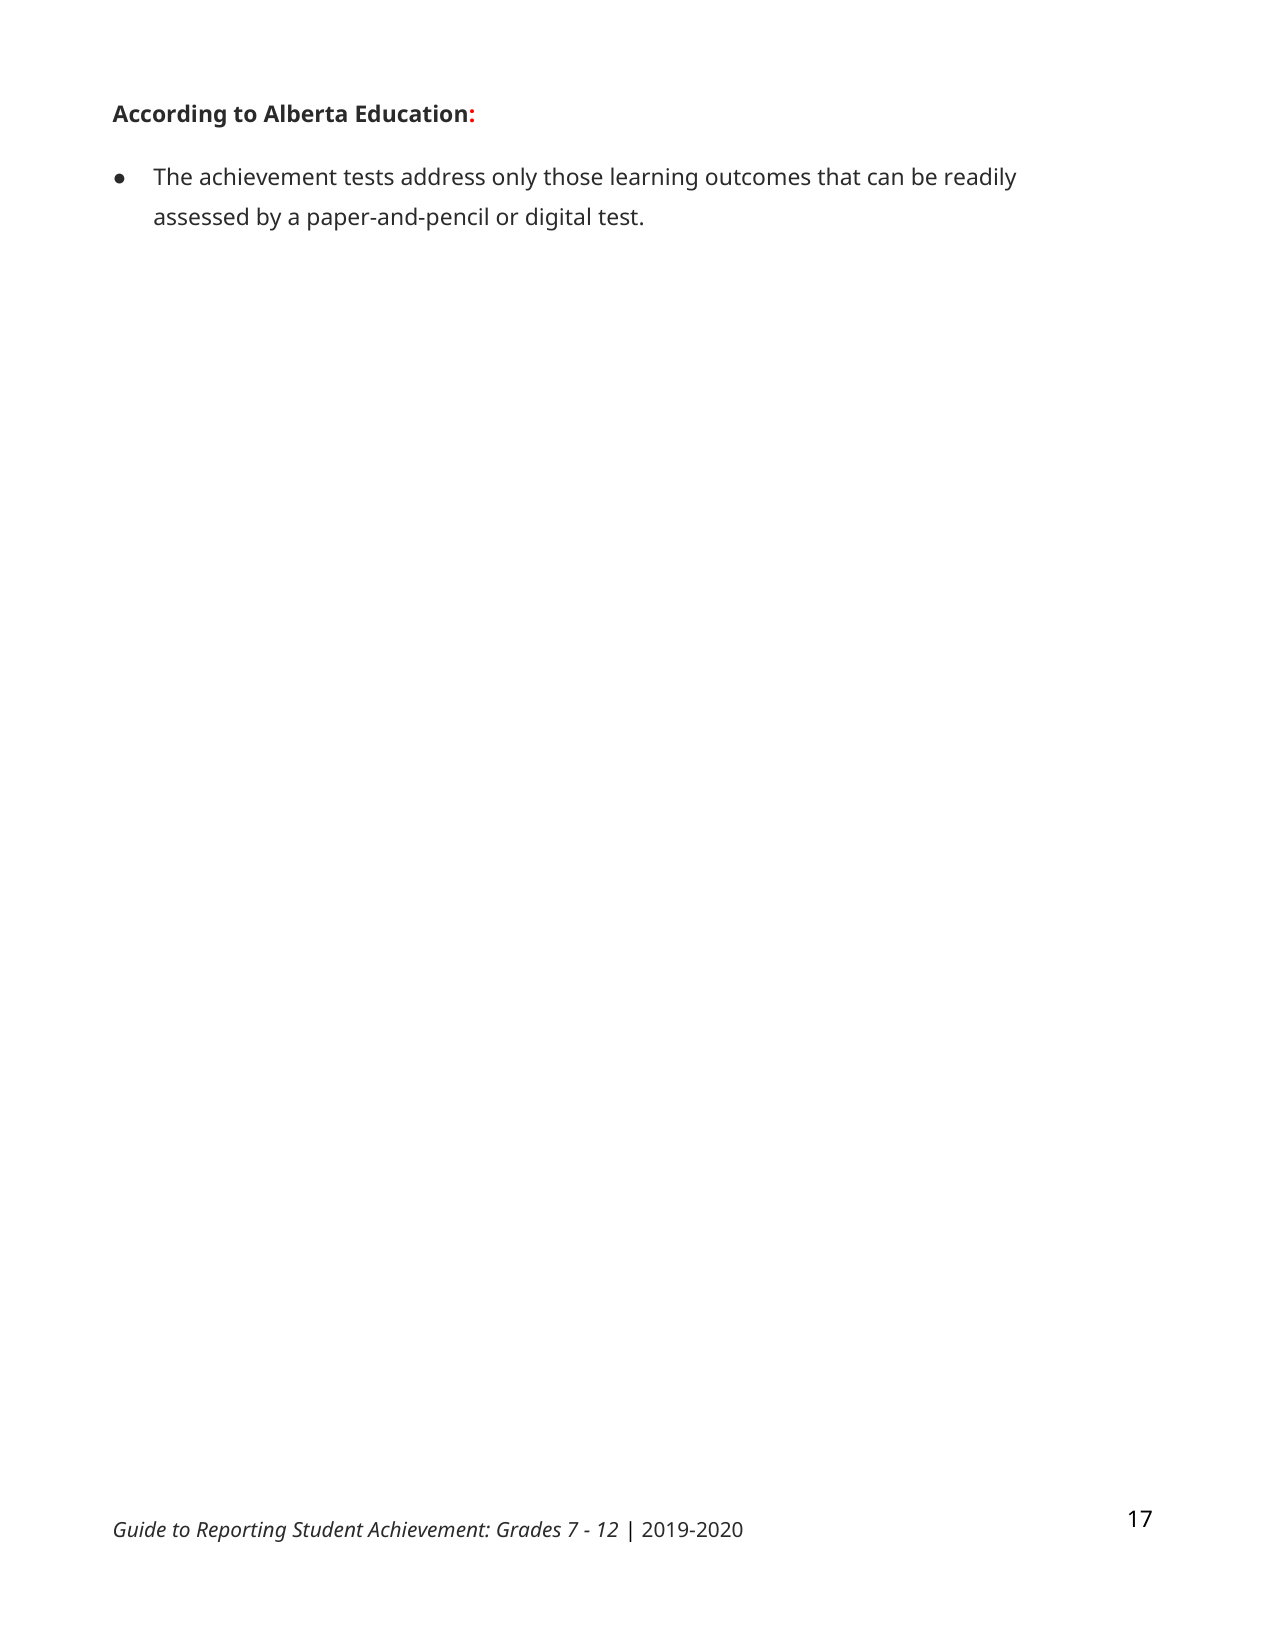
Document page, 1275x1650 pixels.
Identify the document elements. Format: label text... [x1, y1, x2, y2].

subtitle According to Alberta Education: [112, 98, 1175, 129]
list The achievement tests address only those learning outcomes that can be readily assessed by a paper-and-pencil or digital test. [112, 161, 1113, 233]
